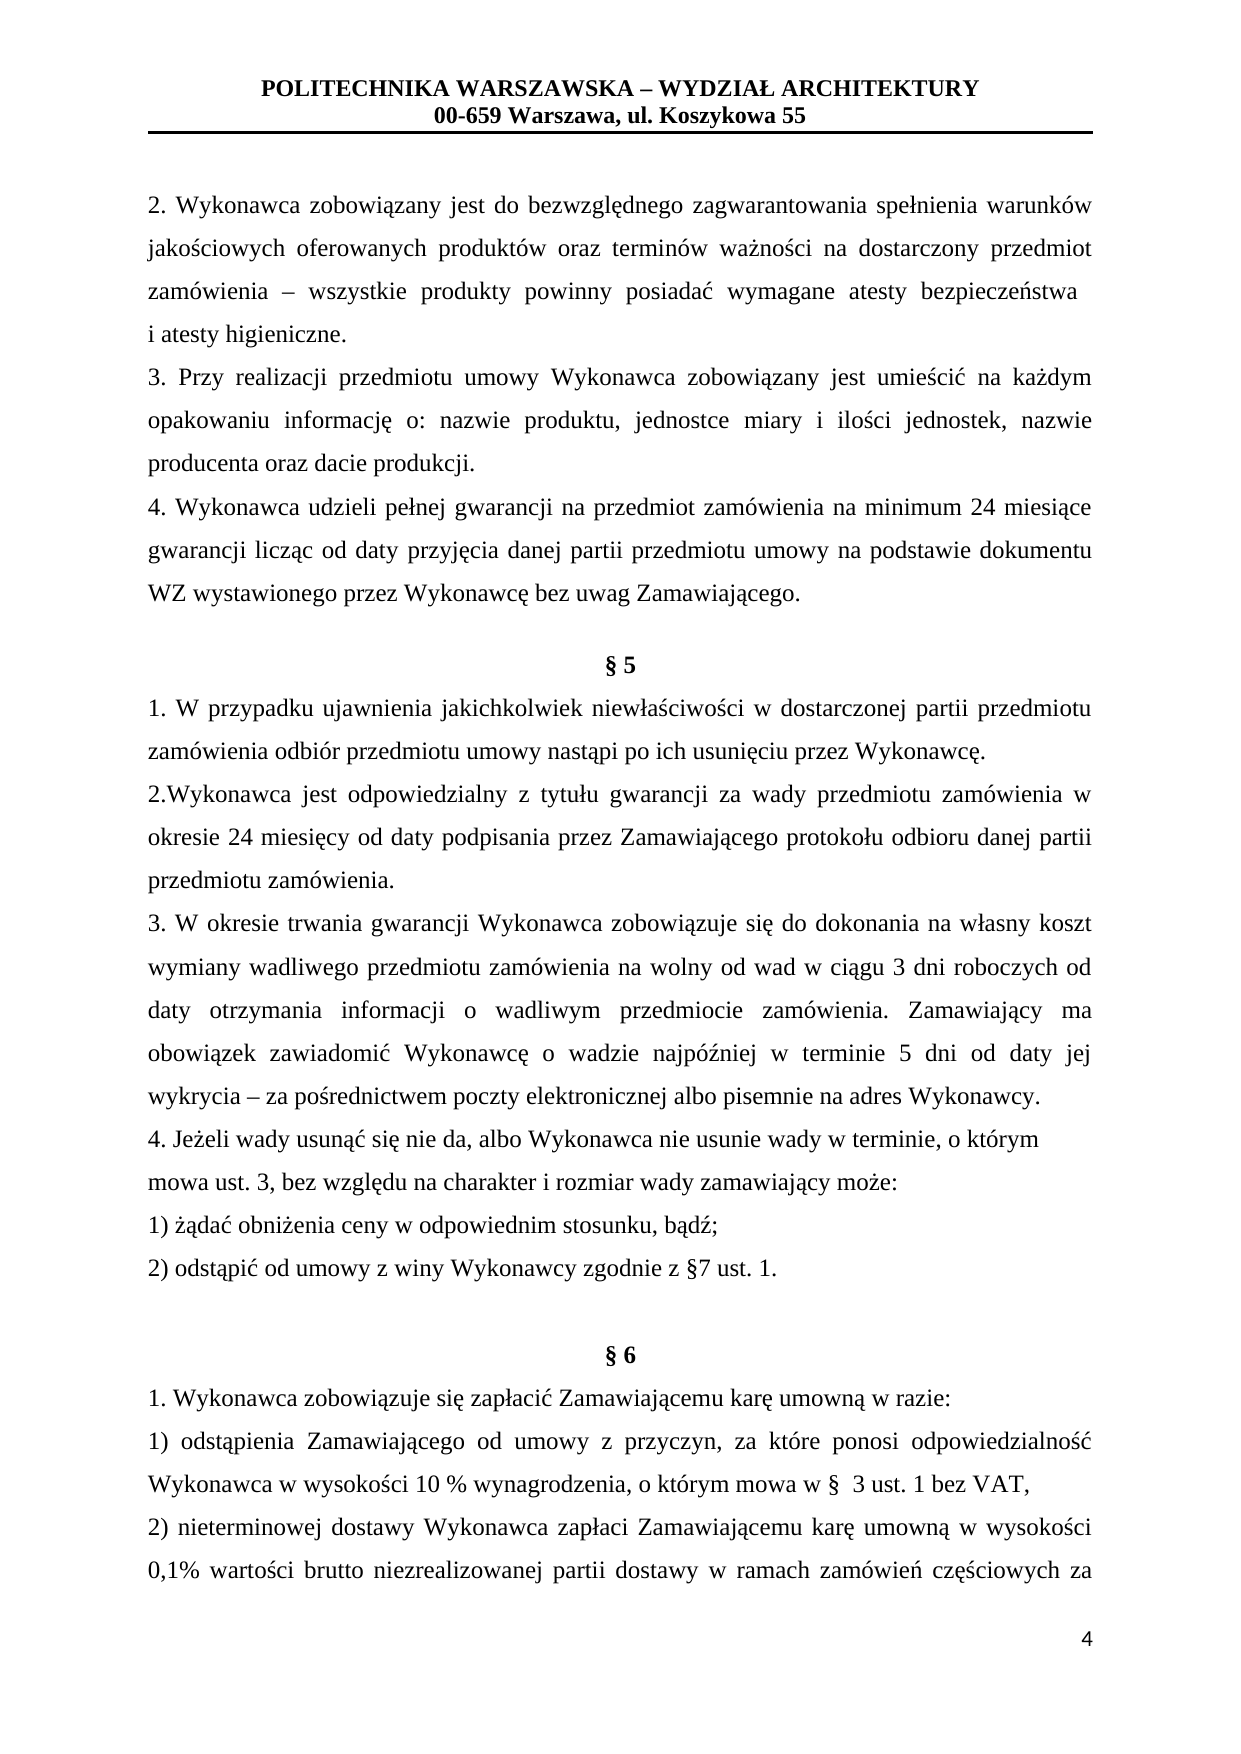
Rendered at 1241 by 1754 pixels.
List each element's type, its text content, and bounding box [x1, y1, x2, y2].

text 4. Wykonawca udzieli pełnej gwarancji na przedmiot zamówienia na minimum 24 miesiące gwarancji licząc od daty przyjęcia danej partii przedmiotu umowy na podstawie dokumentu WZ wystawionego przez Wykonawcę bez uwag Zamawiającego. [148, 492, 1093, 607]
text 3. Przy realizacji przedmiotu umowy Wykonawca zobowiązany jest umieścić na każdym opakowaniu informację o: nazwie produktu, jednostce miary i ilości jednostek, nazwie producenta oraz dacie produkcji. [148, 362, 1093, 477]
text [148, 1512, 1093, 1584]
text 2. Wykonawca zobowiązany jest do bezwzględnego zagwarantowania spełnienia warunków jakościowych oferowanych produktów oraz terminów ważności na dostarczony przedmiot zamówienia – wszystkie produkty powinny posiadać wymagane atesty bezpieczeństwa i atesty higieniczne. [148, 190, 1093, 348]
text 1. Wykonawca zobowiązuje się zapłacić Zamawiającemu karę umowną w razie: [148, 1383, 1093, 1412]
text 3. W okresie trwania gwarancji Wykonawca zobowiązuje się do dokonania na własny koszt wymiany wadliwego przedmiotu zamówienia na wolny od wad w ciągu 3 dni roboczych od daty otrzymania informacji o wadliwym przedmiocie zamówienia. Zamawiający ma obowiązek zawiadomić Wykonawcę o wadzie najpóźniej w terminie 5 dni od daty jej wykrycia – za pośrednictwem poczty elektronicznej albo pisemnie na adres Wykonawcy. [148, 908, 1093, 1110]
text 1) odstąpienia Zamawiającego od umowy z przyczyn, za które ponosi odpowiedzialność Wykonawca w wysokości 10 % wynagrodzenia, o którym mowa w § 3 ust. 1 bez VAT, [148, 1426, 1093, 1498]
text 1) żądać obniżenia ceny w odpowiednim stosunku, bądź; [148, 1210, 1093, 1239]
text § 5 [148, 650, 1093, 678]
text § 6 [148, 1340, 1093, 1368]
text 4. Jeżeli wady usunąć się nie da, albo Wykonawca nie usunie wady w terminie, o którym mowa ust. 3, bez względu na charakter i rozmiar wady zamawiający może: [148, 1124, 1093, 1196]
text 2.Wykonawca jest odpowiedzialny z tytułu gwarancji za wady przedmiotu zamówienia w okresie 24 miesięcy od daty podpisania przez Zamawiającego protokołu odbioru danej partii przedmiotu zamówienia. [148, 779, 1093, 894]
text 2) odstąpić od umowy z winy Wykonawcy zgodnie z §7 ust. 1. [148, 1253, 1093, 1282]
text 1. W przypadku ujawnienia jakichkolwiek niewłaściwości w dostarczonej partii przedmiotu zamówienia odbiór przedmiotu umowy nastąpi po ich usunięciu przez Wykonawcę. [148, 693, 1093, 765]
